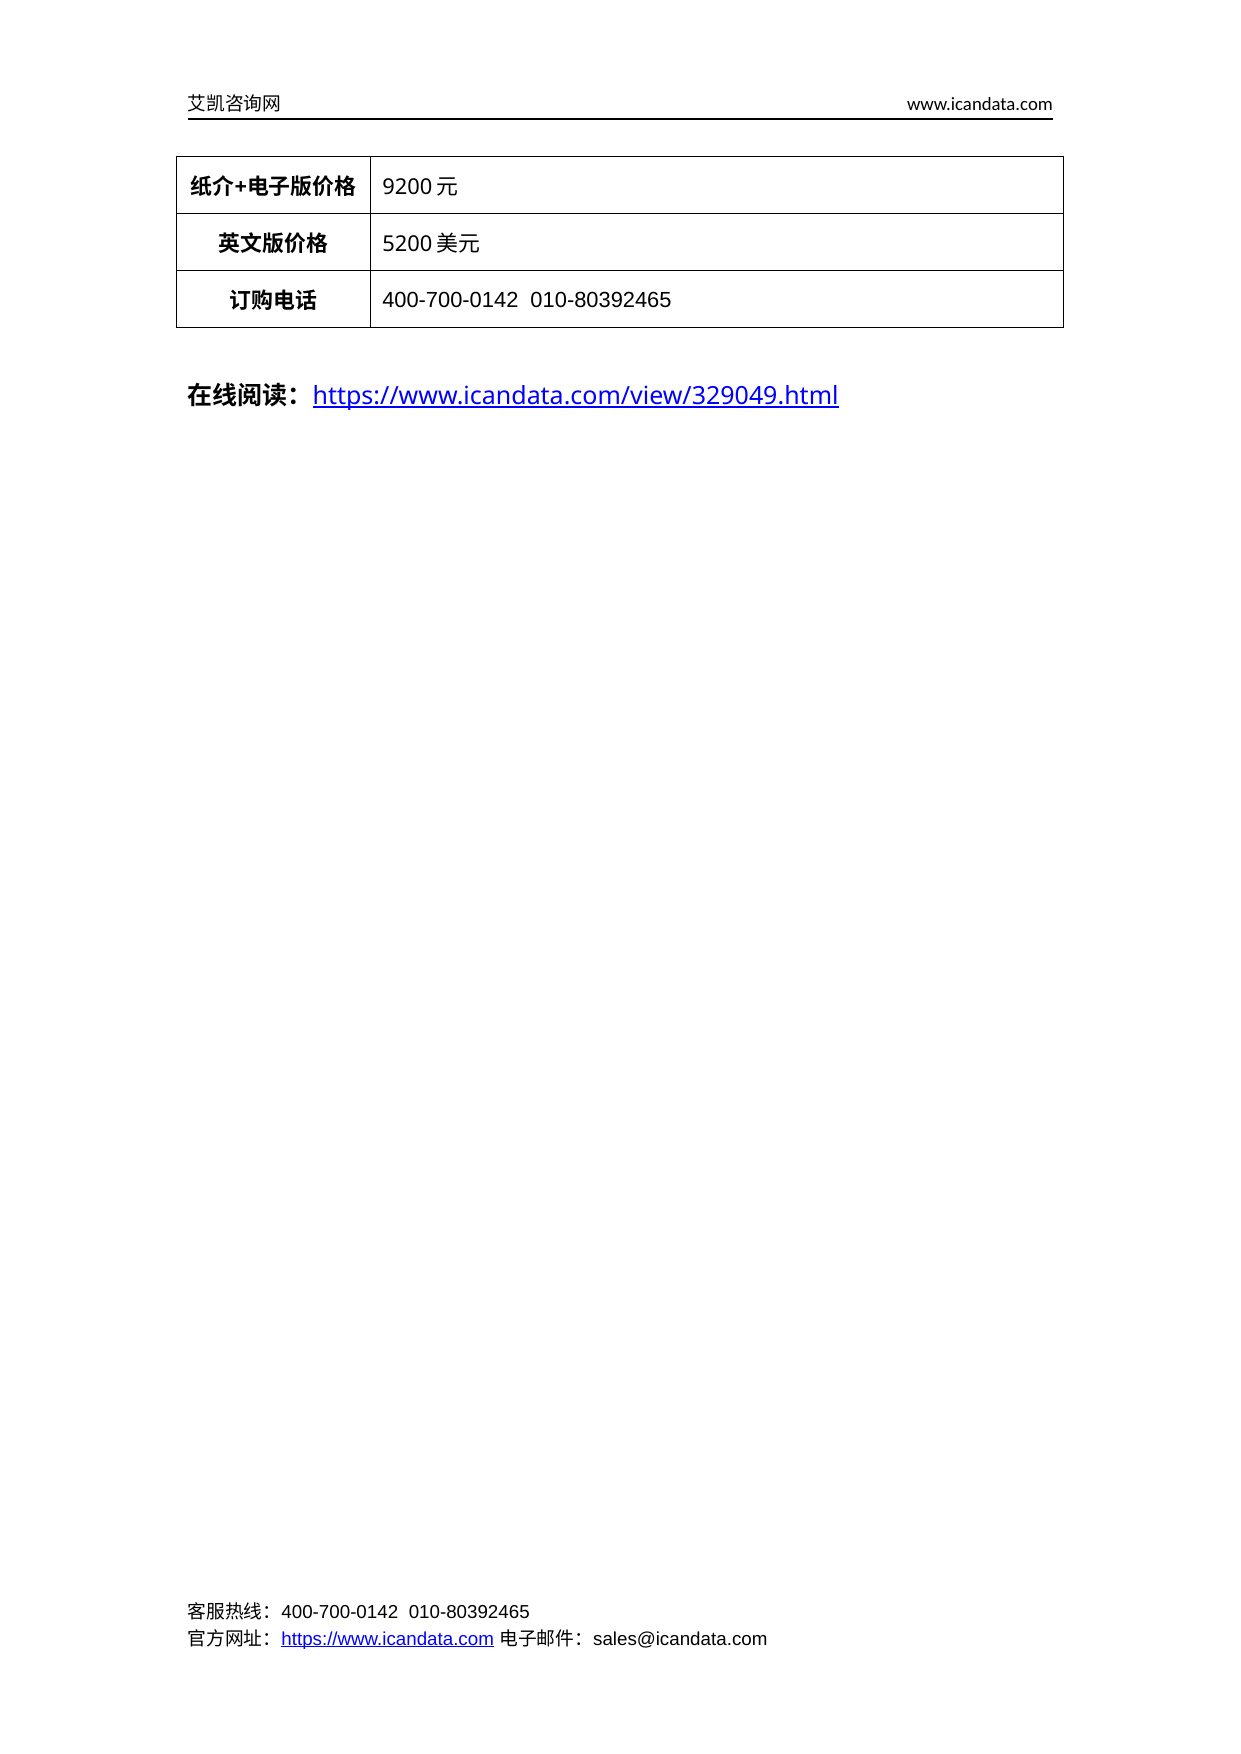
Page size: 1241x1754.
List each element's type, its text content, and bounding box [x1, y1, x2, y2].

table_cell 英文版价格 [177, 214, 370, 270]
text 在线阅读：https://www.icandata.com/view/329049.html [187, 361, 1053, 426]
table_cell 400-700-0142 010-80392465 [371, 271, 1063, 327]
table_cell 纸介+电子版价格 [177, 157, 370, 213]
table_cell 9200元 [371, 157, 1063, 213]
table_cell 订购电话 [177, 271, 370, 327]
table_cell 5200美元 [371, 214, 1063, 270]
